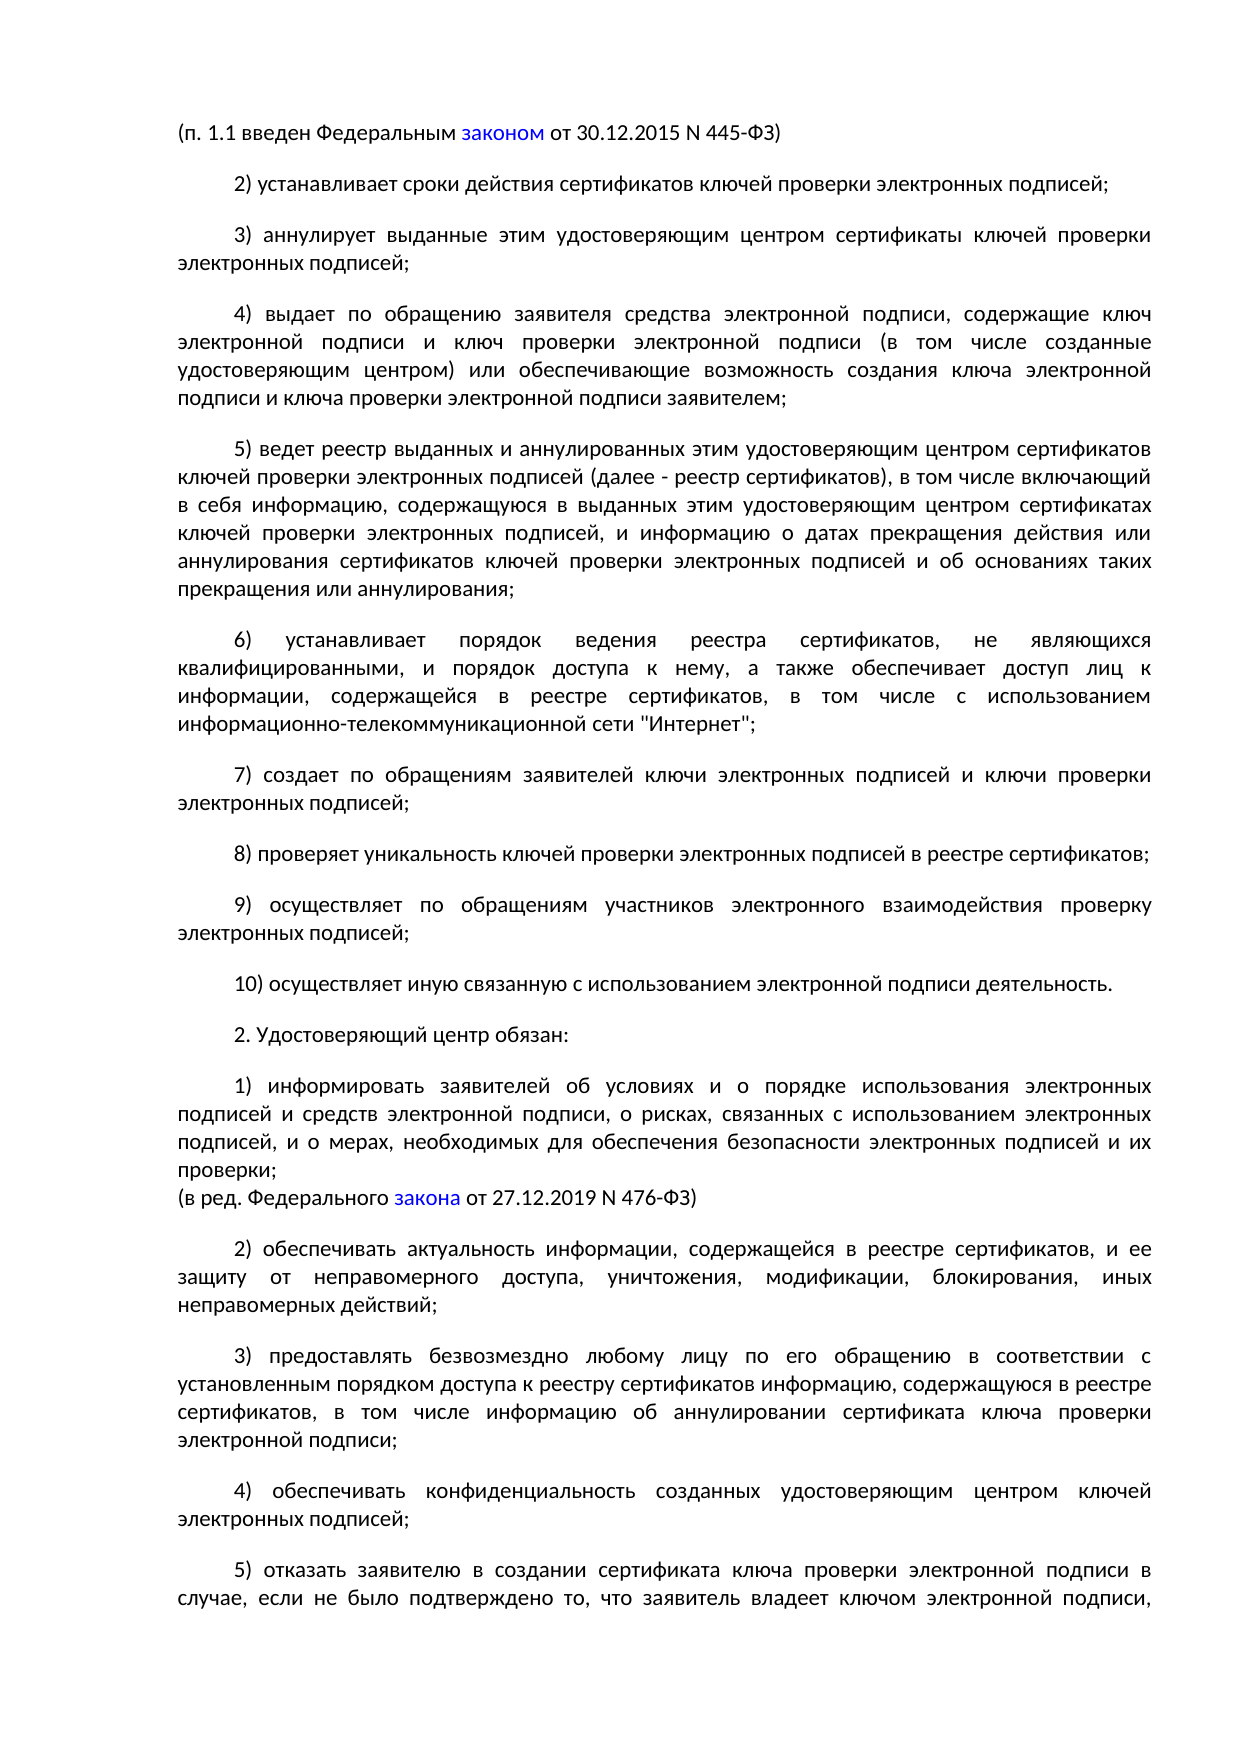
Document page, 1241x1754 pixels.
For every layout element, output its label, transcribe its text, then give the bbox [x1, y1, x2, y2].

text (в ред. Федерального закона от 27.12.2019 N 476-ФЗ) [177, 1183, 1152, 1211]
text 2) обеспечивать актуальность информации, содержащейся в реестре сертификатов, и ее защиту от неправомерного доступа, уничтожения, модификации, блокирования, иных неправомерных действий; [177, 1234, 1152, 1318]
text 2) устанавливает сроки действия сертификатов ключей проверки электронных подписей; [177, 169, 1152, 197]
text (п. 1.1 введен Федеральным законом от 30.12.2015 N 445-ФЗ) [177, 118, 1152, 146]
text 4) обеспечивать конфиденциальность созданных удостоверяющим центром ключей электронных подписей; [177, 1476, 1152, 1532]
text 7) создает по обращениям заявителей ключи электронных подписей и ключи проверки электронных подписей; [177, 760, 1152, 816]
text 2. Удостоверяющий центр обязан: [177, 1020, 1152, 1048]
text 1) информировать заявителей об условиях и о порядке использования электронных подписей и средств электронной подписи, о рисках, связанных с использованием электронных подписей, и о мерах, необходимых для обеспечения безопасности электронных подписей и их проверки; [177, 1071, 1152, 1183]
text 3) аннулирует выданные этим удостоверяющим центром сертификаты ключей проверки электронных подписей; [177, 220, 1152, 276]
text 5) ведет реестр выданных и аннулированных этим удостоверяющим центром сертификатов ключей проверки электронных подписей (далее - реестр сертификатов), в том числе включающий в себя информацию, содержащуюся в выданных этим удостоверяющим центром сертификатах ключей проверки электронных подписей, и информацию о датах прекращения действия или аннулирования сертификатов ключей проверки электронных подписей и об основаниях таких прекращения или аннулирования; [177, 434, 1152, 602]
text 9) осуществляет по обращениям участников электронного взаимодействия проверку электронных подписей; [177, 890, 1152, 946]
text 6) устанавливает порядок ведения реестра сертификатов, не являющихся квалифицированными, и порядок доступа к нему, а также обеспечивает доступ лиц к информации, содержащейся в реестре сертификатов, в том числе с использованием информационно-телекоммуникационной сети "Интернет"; [177, 625, 1152, 737]
text 3) предоставлять безвозмездно любому лицу по его обращению в соответствии с установленным порядком доступа к реестру сертификатов информацию, содержащуюся в реестре сертификатов, в том числе информацию об аннулировании сертификата ключа проверки электронной подписи; [177, 1341, 1152, 1453]
text 4) выдает по обращению заявителя средства электронной подписи, содержащие ключ электронной подписи и ключ проверки электронной подписи (в том числе созданные удостоверяющим центром) или обеспечивающие возможность создания ключа электронной подписи и ключа проверки электронной подписи заявителем; [177, 299, 1152, 411]
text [177, 1555, 1152, 1611]
text 8) проверяет уникальность ключей проверки электронных подписей в реестре сертификатов; [177, 839, 1152, 867]
text 10) осуществляет иную связанную с использованием электронной подписи деятельность. [177, 969, 1152, 997]
